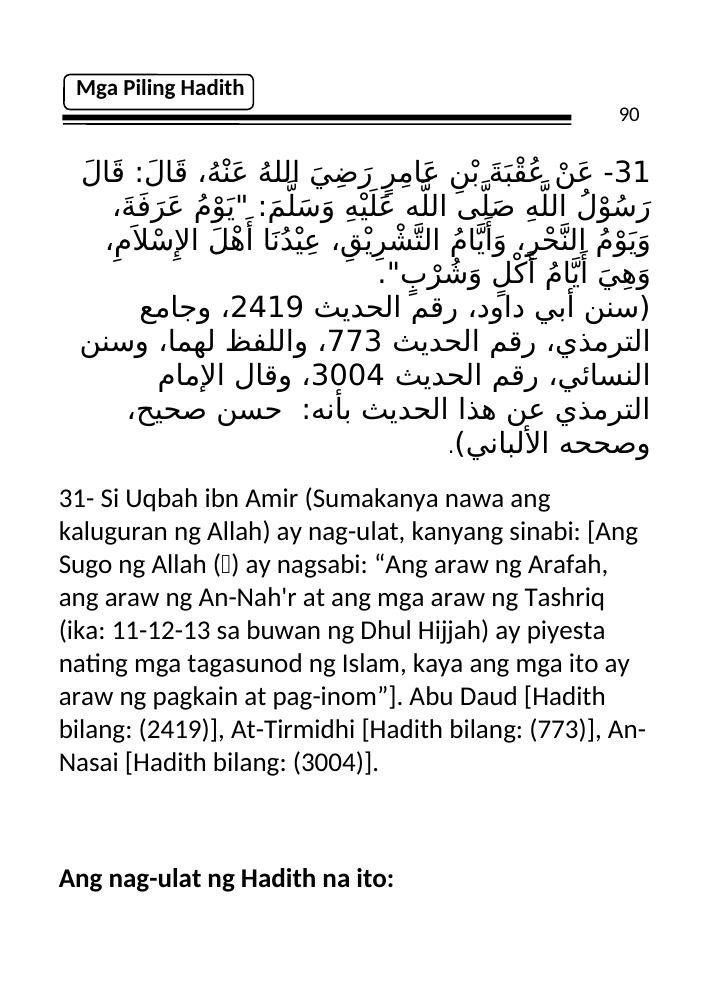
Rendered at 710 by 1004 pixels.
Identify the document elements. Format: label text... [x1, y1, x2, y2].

text 31- Si Uqbah ibn Amir (Sumakanya nawa ang kaluguran ng Allah) ay nag-ulat, kanyang sinabi: [Ang Sugo ng Allah () ay nagsabi: “Ang araw ng Arafah, ang araw ng An-Nah'r at ang mga araw ng Tashriq (ika: 11-12-13 sa buwan ng Dhul Hijjah) ay piyesta nating mga tagasunod ng Islam, kaya ang mga ito ay araw ng pagkain at pag-inom”]. Abu Daud [Hadith bilang: (2419)], At-Tirmidhi [Hadith bilang: (773)], An-Nasai [Hadith bilang: (3004)]. [58, 481, 651, 778]
text (سنن أبي داود، رقم الحديث 2419، وجامع الترمذي، رقم الحديث 773، واللفظ لهما، وسنن النسائي، رقم الحديث 3004، وقال الإمام الترمذي عن هذا الحديث بأنه: حسن صحيح، وصححه الألباني). [58, 291, 651, 461]
text Ang nag-ulat ng Hadith na ito: [58, 862, 651, 894]
text 31- عَنْ عُقْبَةَ بْنِ عَامِرٍ رَضِيَ اللهُ عَنْهُ، قَالَ: قَالَ رَسُوْلُ اللَّهِ صَلَّى اللَّه عَلَيْهِ وَسَلَّمَ: "يَوْمُ عَرَفَةَ، وَيَوْمُ النَّحْرِ، وَأَيَّامُ التَّشْرِيْقِ، عِيْدُنَا أَهْلَ الإِسْلاَمِ، وَهِيَ أَيَّامُ أَكْلٍ وَشُرْبٍ". [58, 155, 651, 291]
